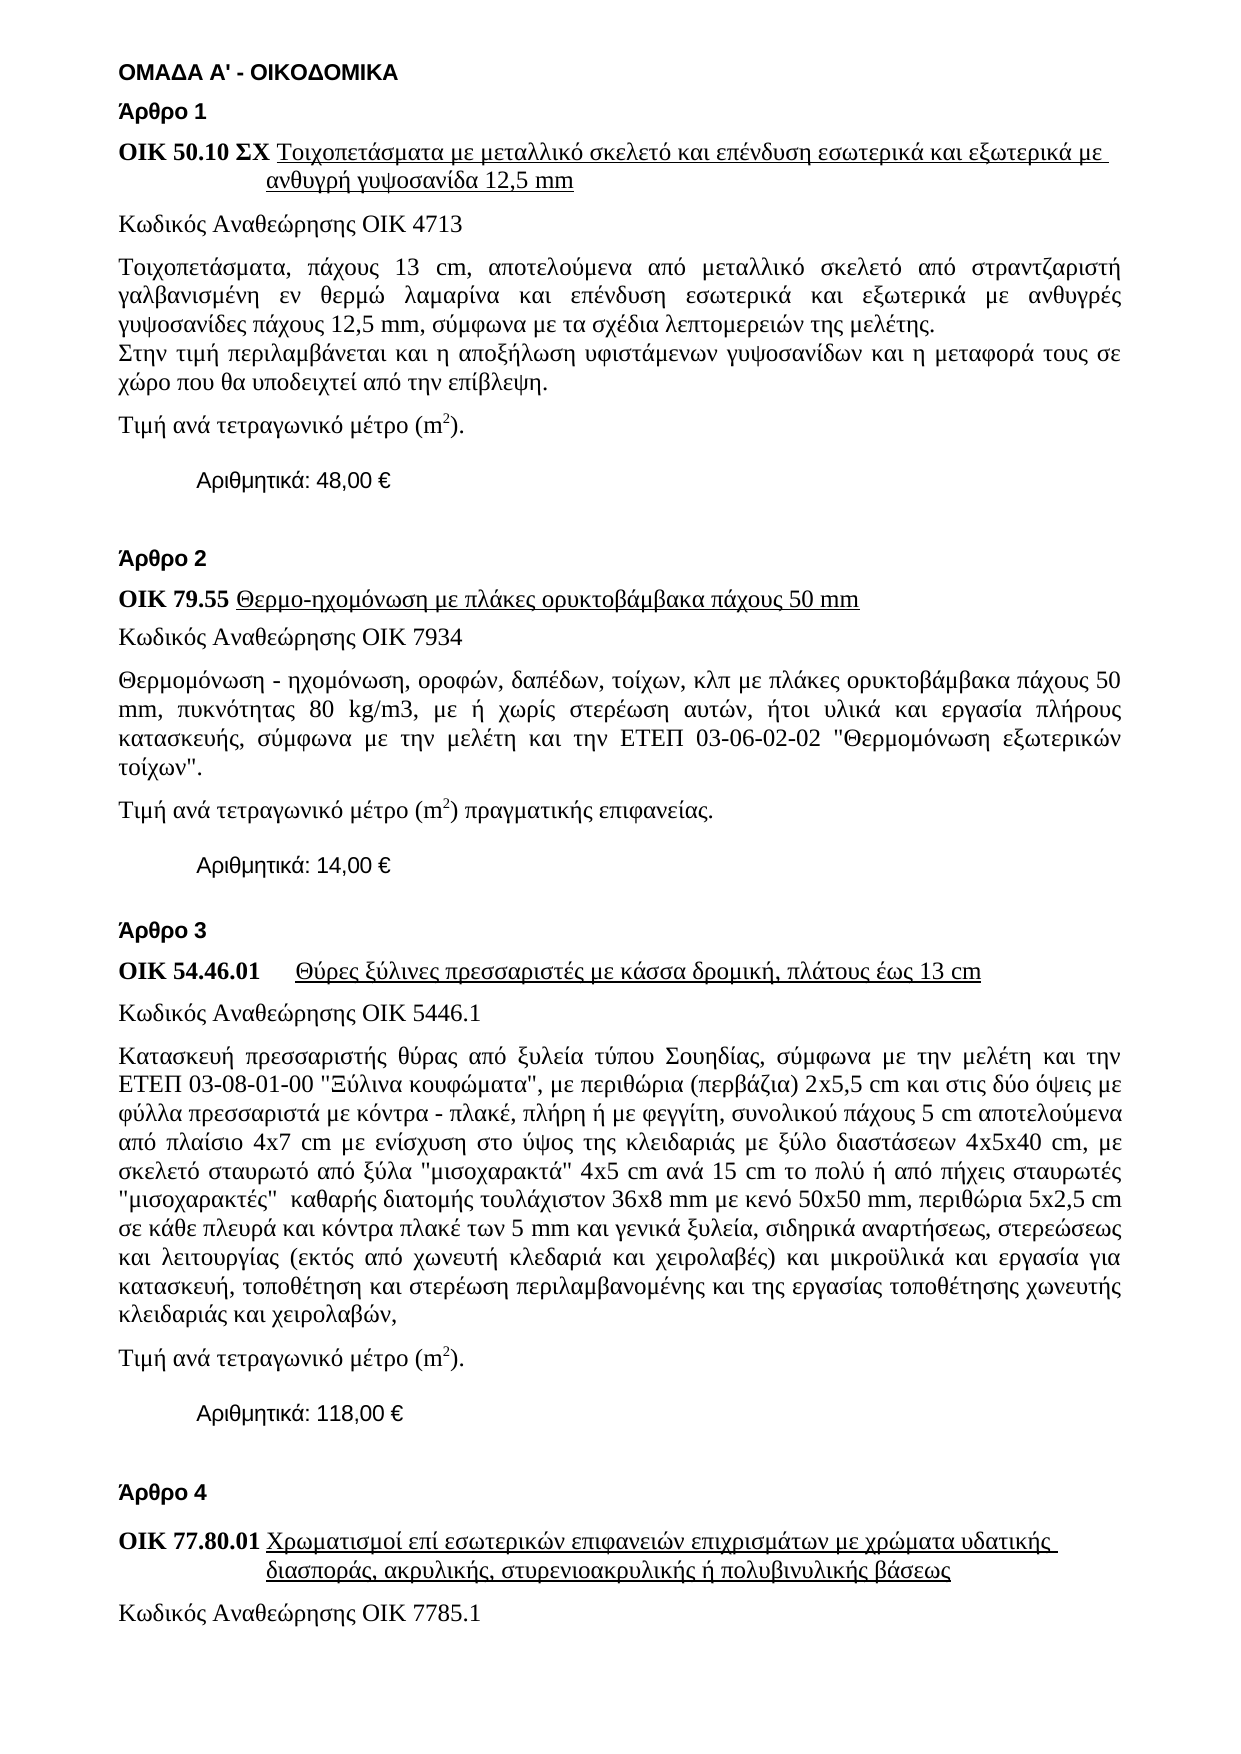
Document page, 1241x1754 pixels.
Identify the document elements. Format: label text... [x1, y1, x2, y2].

text Κωδικός Αναθεώρησης ΟΙΚ 4713 [118, 209, 1122, 237]
text ΟΙΚ 54.46.01 Θύρες ξύλινες πρεσσαριστές με κάσσα δρομική, πλάτους έως 13 cm [118, 956, 1122, 985]
text Τοιχοπετάσματα, πάχους 13 cm, αποτελούμενα από μεταλλικό σκελετό από στραντζαριστή γαλβανισμένη εν θερμώ λαμαρίνα και επένδυση εσωτερικά και εξωτερικά με ανθυγρές γυψοσανίδες πάχους 12,5 mm, σύμφωνα με τα σχέδια λεπτομερειών της μελέτης. [118, 252, 1122, 338]
text Θερμομόνωση - ηχομόνωση, οροφών, δαπέδων, τοίχων, κλπ με πλάκες ορυκτοβάμβακα πάχους 50 mm, πυκνότητας 80 kg/m3, με ή χωρίς στερέωση αυτών, ήτοι υλικά και εργασία πλήρους κατασκευής, σύμφωνα με την μελέτη και την ΕΤΕΠ 03-06-02-02 "Θερμομόνωση εξωτερικών τοίχων". [118, 665, 1122, 780]
text Κατασκευή πρεσσαριστής θύρας από ξυλεία τύπου Σουηδίας, σύμφωνα με την μελέτη και την ΕΤΕΠ 03-08-01-00 "Ξύλινα κουφώματα", με περιθώρια (περβάζια) 2x5,5 cm και στις δύο όψεις με φύλλα πρεσσαριστά με κόντρα - πλακέ, πλήρη ή με φεγγίτη, συνολικού πάχους 5 cm αποτελούμενα από πλαίσιο 4x7 cm με ενίσχυση στο ύψος της κλειδαριάς με ξύλο διαστάσεων 4x5x40 cm, με σκελετό σταυρωτό από ξύλα "μισοχαρακτά" 4x5 cm ανά 15 cm το πολύ ή από πήχεις σταυρωτές "μισοχαρακτές" καθαρής διατομής τουλάχιστον 36x8 mm με κενό 50x50 mm, περιθώρια 5x2,5 cm σε κάθε πλευρά και κόντρα πλακέ των 5 mm και γενικά ξυλεία, σιδηρικά αναρτήσεως, στερεώσεως και λειτουργίας (εκτός από χωνευτή κλεδαριά και χειρολαβές) και μικροϋλικά και εργασία για κατασκευή, τοποθέτηση και στερέωση περιλαμβανομένης και της εργασίας τοποθέτησης χωνευτής κλειδαριάς και χειρολαβών, [0, 1041, 1122, 1328]
subtitle ΟΙΚ 77.80.01 Χρωματισμοί επί εσωτερικών επιφανειών επιχρισμάτων με χρώματα υδατικής διασποράς, ακρυλικής, στυρενιοακρυλικής ή πολυβινυλικής βάσεως [118, 1526, 1122, 1584]
text Άρθρο 4 [118, 1479, 1122, 1506]
text Αριθμητικά: 48,00 € [148, 467, 1122, 494]
text Κωδικός Αναθεώρησης ΟΙΚ 7785.1 [118, 1598, 1122, 1627]
text Αριθμητικά: 14,00 € [118, 852, 1122, 879]
subtitle ΟΙΚ 50.10 ΣΧ Τοιχοπετάσματα με μεταλλικό σκελετό και επένδυση εσωτερικά και εξωτερικά με ανθυγρή γυψοσανίδα 12,5 mm [118, 137, 1122, 194]
text Τιμή ανά τετραγωνικό μέτρο (m2). [118, 1343, 1122, 1371]
subtitle Άρθρο 1 [118, 98, 1132, 124]
subtitle ΟΜΑΔΑ Α' - ΟΙΚΟΔΟΜΙΚΑ [118, 59, 1132, 85]
text ΟΙΚ 79.55 Θερμο-ηχομόνωση με πλάκες ορυκτοβάμβακα πάχους 50 mm [118, 584, 1122, 613]
text Στην τιμή περιλαμβάνεται και η αποξήλωση υφιστάμενων γυψοσανίδων και η μεταφορά τους σε χώρο που θα υποδειχτεί από την επίβλεψη. [118, 338, 1122, 396]
text Τιμή ανά τετραγωνικό μέτρο (m2). [118, 410, 1122, 439]
text Αριθμητικά: 118,00 € [118, 1400, 1122, 1426]
text Κωδικός Αναθεώρησης ΟΙΚ 5446.1 [118, 998, 1122, 1026]
text Άρθρο 2 [118, 545, 1122, 571]
text Τιμή ανά τετραγωνικό μέτρο (m2) πραγματικής επιφανείας. [118, 795, 1122, 823]
text Άρθρο 3 [118, 917, 1122, 944]
text Κωδικός Αναθεώρησης ΟΙΚ 7934 [118, 622, 1122, 651]
